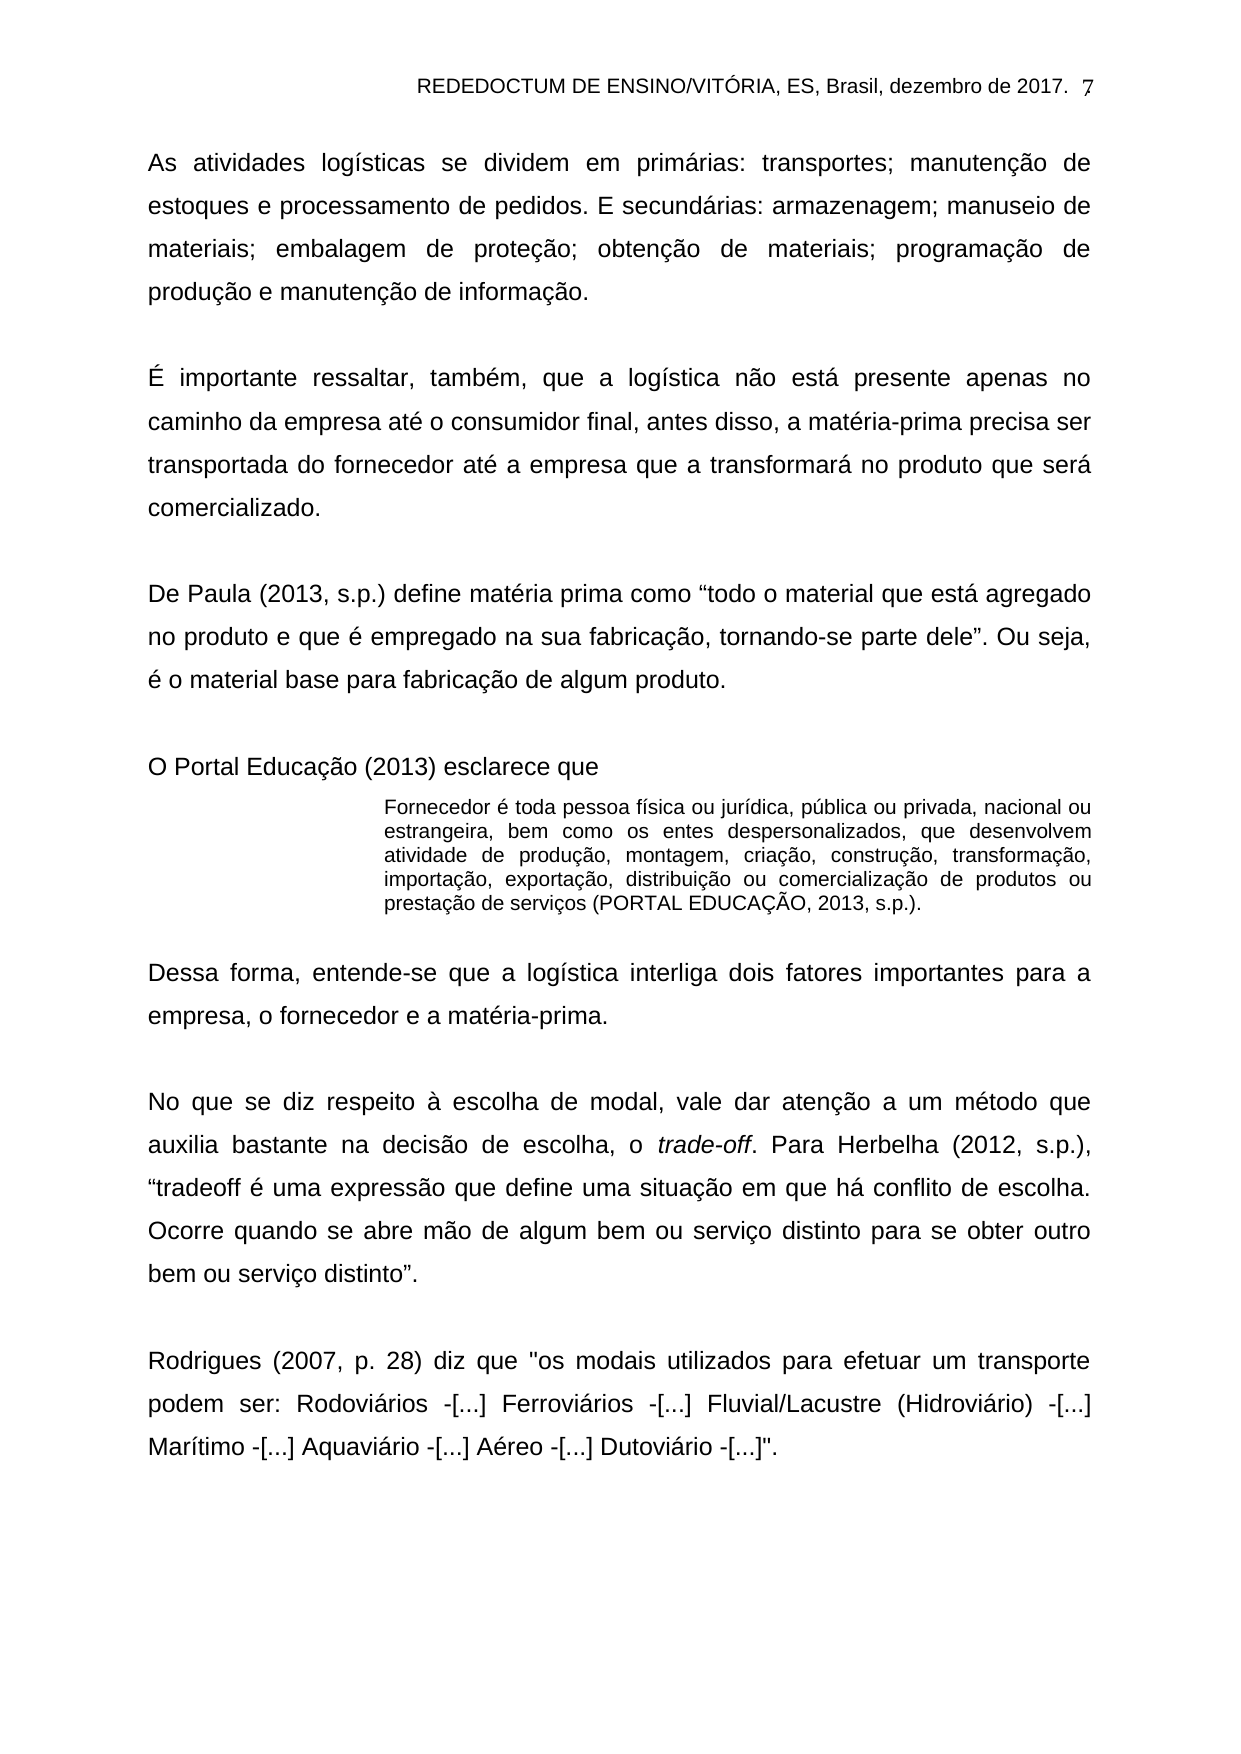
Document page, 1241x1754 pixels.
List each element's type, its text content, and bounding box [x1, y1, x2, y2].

text Fornecedor é toda pessoa física ou jurídica, pública ou privada, nacional ou estrangeira, bem como os entes despersonalizados, que desenvolvem atividade de produção, montagem, criação, construção, transformação, importação, exportação, distribuição ou comercialização de produtos ou prestação de serviços (PORTAL EDUCAÇÃO, 2013, s.p.). [384, 794, 1092, 914]
text De Paula (2013, s.p.) define matéria prima como “todo o material que está agregado no produto e que é empregado na sua fabricação, tornando-se parte dele”. Ou seja, é o material base para fabricação de algum produto. [148, 579, 1092, 694]
text O Portal Educação (2013) esclarece que [148, 751, 1092, 780]
text As atividades logísticas se dividem em primárias: transportes; manutenção de estoques e processamento de pedidos. E secundárias: armazenagem; manuseio de materiais; embalagem de proteção; obtenção de materiais; programação de produção e manutenção de informação. [148, 148, 1092, 306]
text É importante ressaltar, também, que a logística não está presente apenas no caminho da empresa até o consumidor final, antes disso, a matéria-prima precisa ser transportada do fornecedor até a empresa que a transformará no produto que será comercializado. [148, 363, 1092, 521]
text No que se diz respeito à escolha de modal, vale dar atenção a um método que auxilia bastante na decisão de escolha, o trade-off. Para Herbelha (2012, s.p.), “tradeoff é uma expressão que define uma situação em que há conflito de escolha. Ocorre quando se abre mão de algum bem ou serviço distinto para se obter outro bem ou serviço distinto”. [148, 1087, 1092, 1288]
text Rodrigues (2007, p. 28) diz que "os modais utilizados para efetuar um transporte podem ser: Rodoviários -[...] Ferroviários -[...] Fluvial/Lacustre (Hidroviário) -[...] Marítimo -[...] Aquaviário -[...] Aéreo -[...] Dutoviário -[...]". [148, 1346, 1092, 1461]
text Dessa forma, entende-se que a logística interliga dois fatores importantes para a empresa, o fornecedor e a matéria-prima. [148, 957, 1092, 1029]
